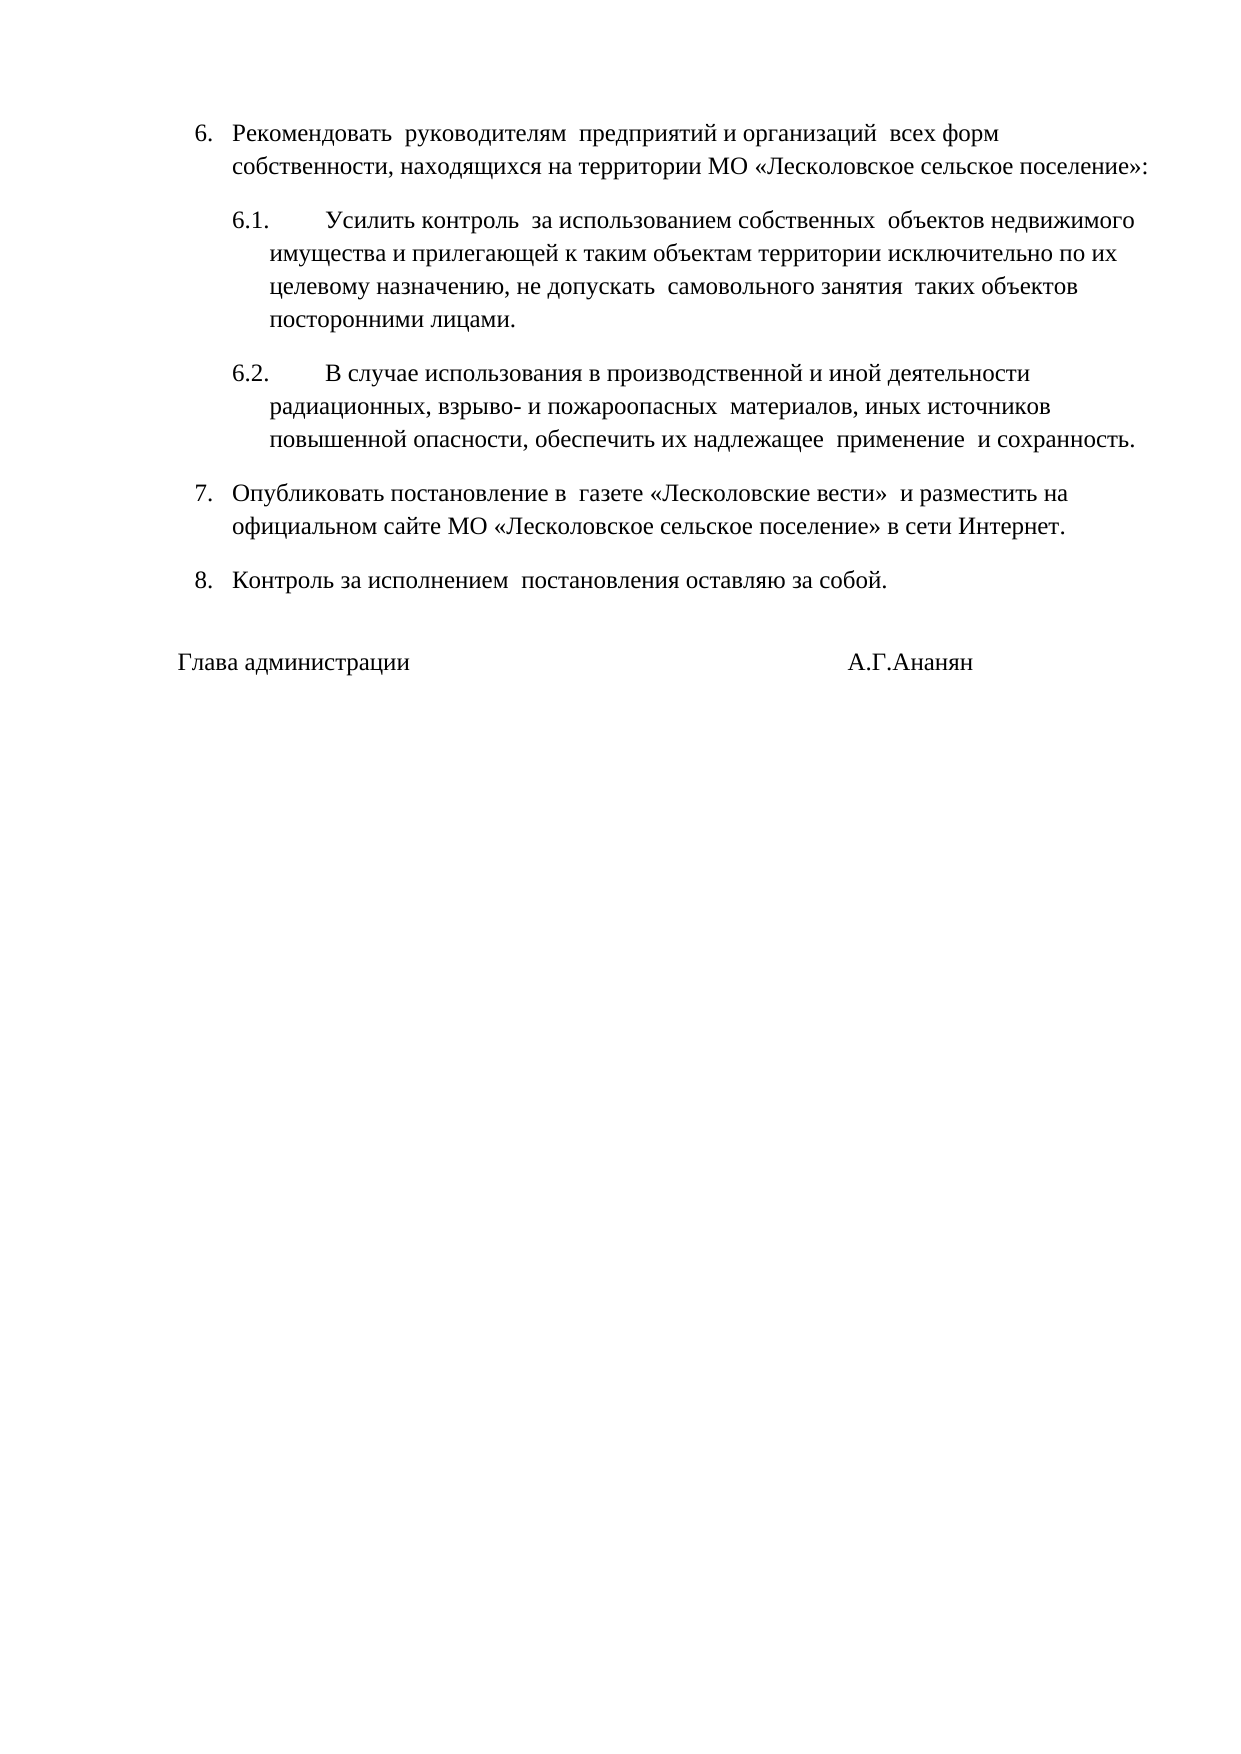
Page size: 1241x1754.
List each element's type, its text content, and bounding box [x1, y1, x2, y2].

list Контроль за исполнением постановления оставляю за собой. [194, 565, 1152, 593]
list В случае использования в производственной и иной деятельности радиационных, взрыво- и пожароопасных материалов, иных источников повышенной опасности, обеспечить их надлежащее применение и сохранность. [232, 358, 1152, 453]
list Опубликовать постановление в газете «Лесколовские вести» и разместить на официальном сайте МО «Лесколовское сельское поселение» в сети Интернет. [194, 478, 1152, 539]
list Усилить контроль за использованием собственных объектов недвижимого имущества и прилегающей к таким объектам территории исключительно по их целевому назначению, не допускать самовольного занятия таких объектов посторонними лицами. [232, 205, 1152, 333]
list Рекомендовать руководителям предприятий и организаций всех форм собственности, находящихся на территории МО «Лесколовское сельское поселение»: [194, 118, 1152, 180]
text Глава администрации А.Г.Ананян [177, 647, 1152, 676]
